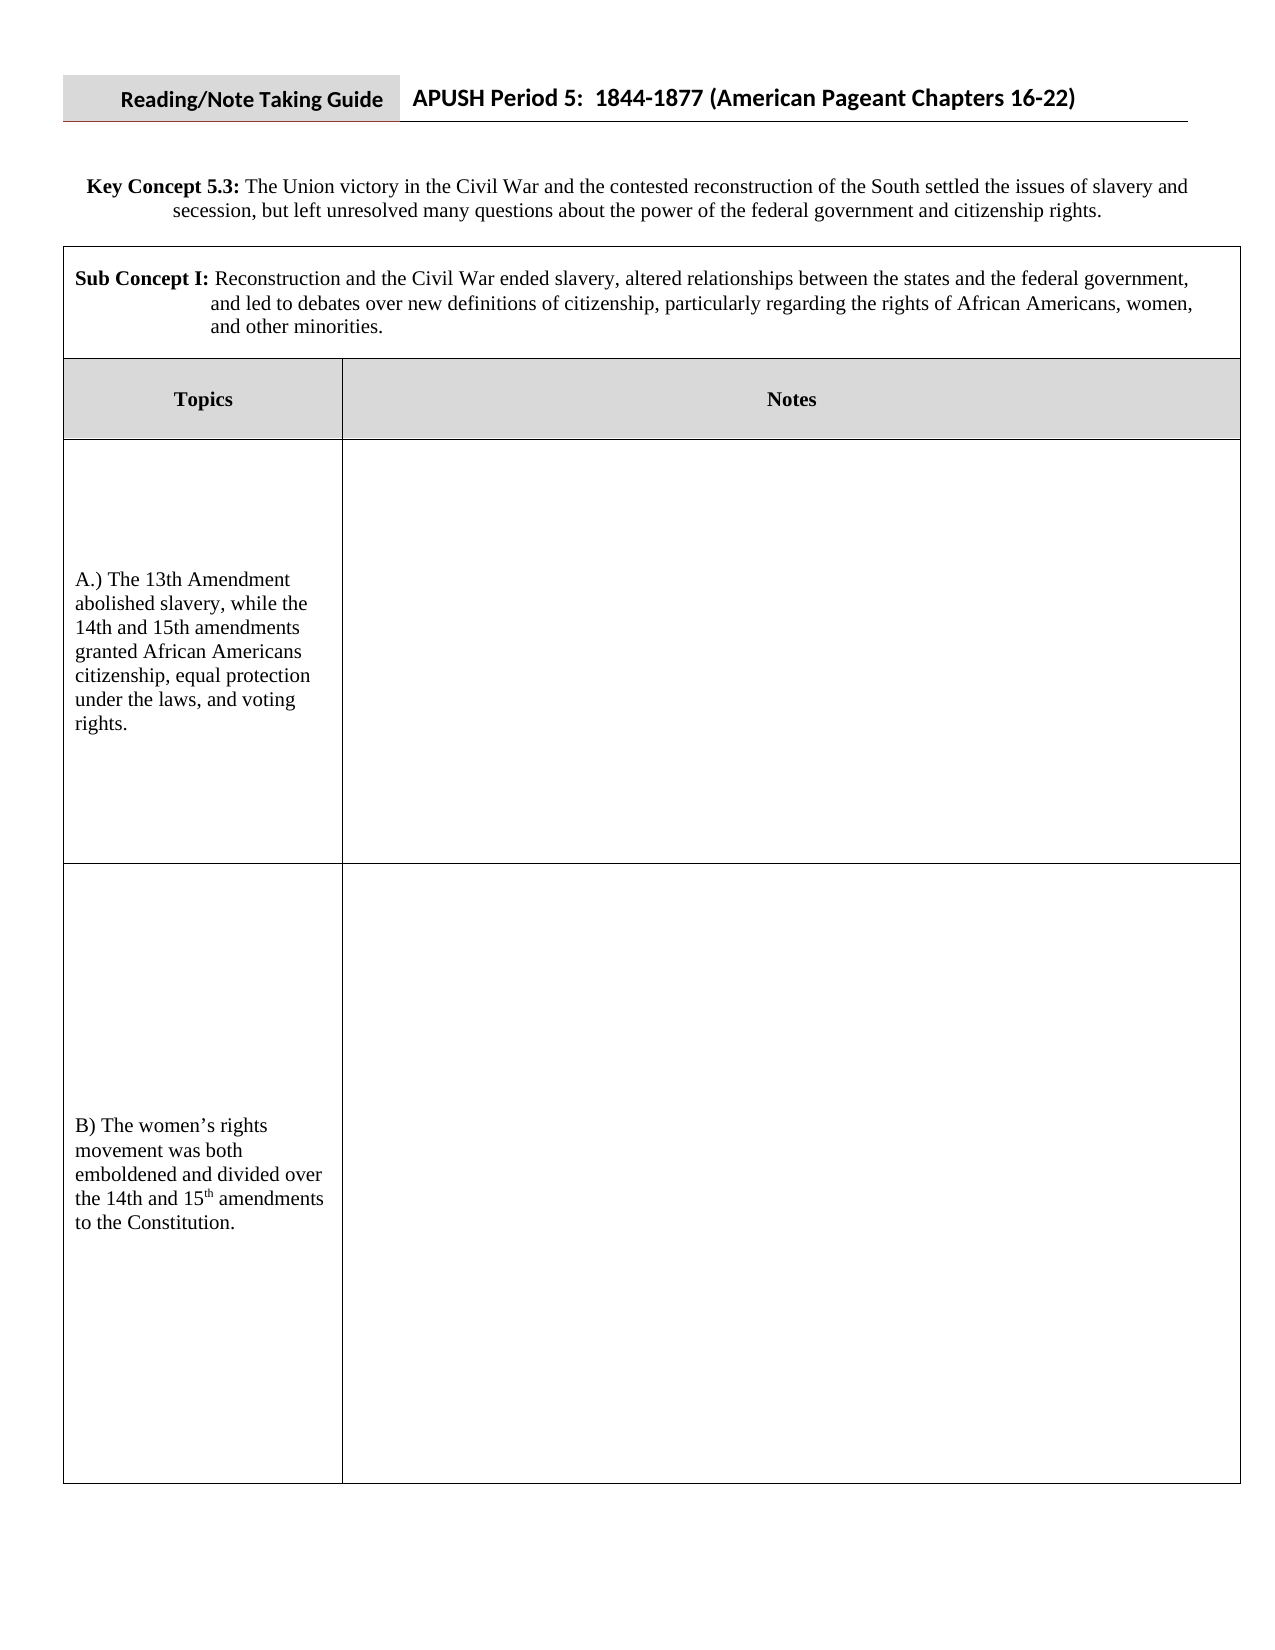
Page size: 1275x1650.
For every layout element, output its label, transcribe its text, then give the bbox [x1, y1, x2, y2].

table_cell [343, 864, 1240, 1483]
text Key Concept 5.3: The Union victory in the Civil War and the contested reconstruction of the South settled the issues of slavery and secession, but left unresolved many questions about the power of the federal government and citizenship rights. [75, 174, 1200, 222]
table_cell Topics [64, 359, 342, 438]
table_cell Notes [343, 359, 1240, 438]
table_cell A.) The 13th Amendment abolished slavery, while the 14th and 15th amendments granted African Americans citizenship, equal protection under the laws, and voting rights. [64, 440, 342, 863]
table_cell B) The women’s rights movement was both emboldened and divided over the 14th and 15th amendments to the Constitution. [64, 864, 342, 1483]
table_header Sub Concept I: Reconstruction and the Civil War ended slavery, altered relationships between the states and the federal government, and led to debates over new definitions of citizenship, particularly regarding the rights of African Americans, women, and other minorities. [64, 247, 1240, 358]
table_cell [343, 440, 1240, 863]
